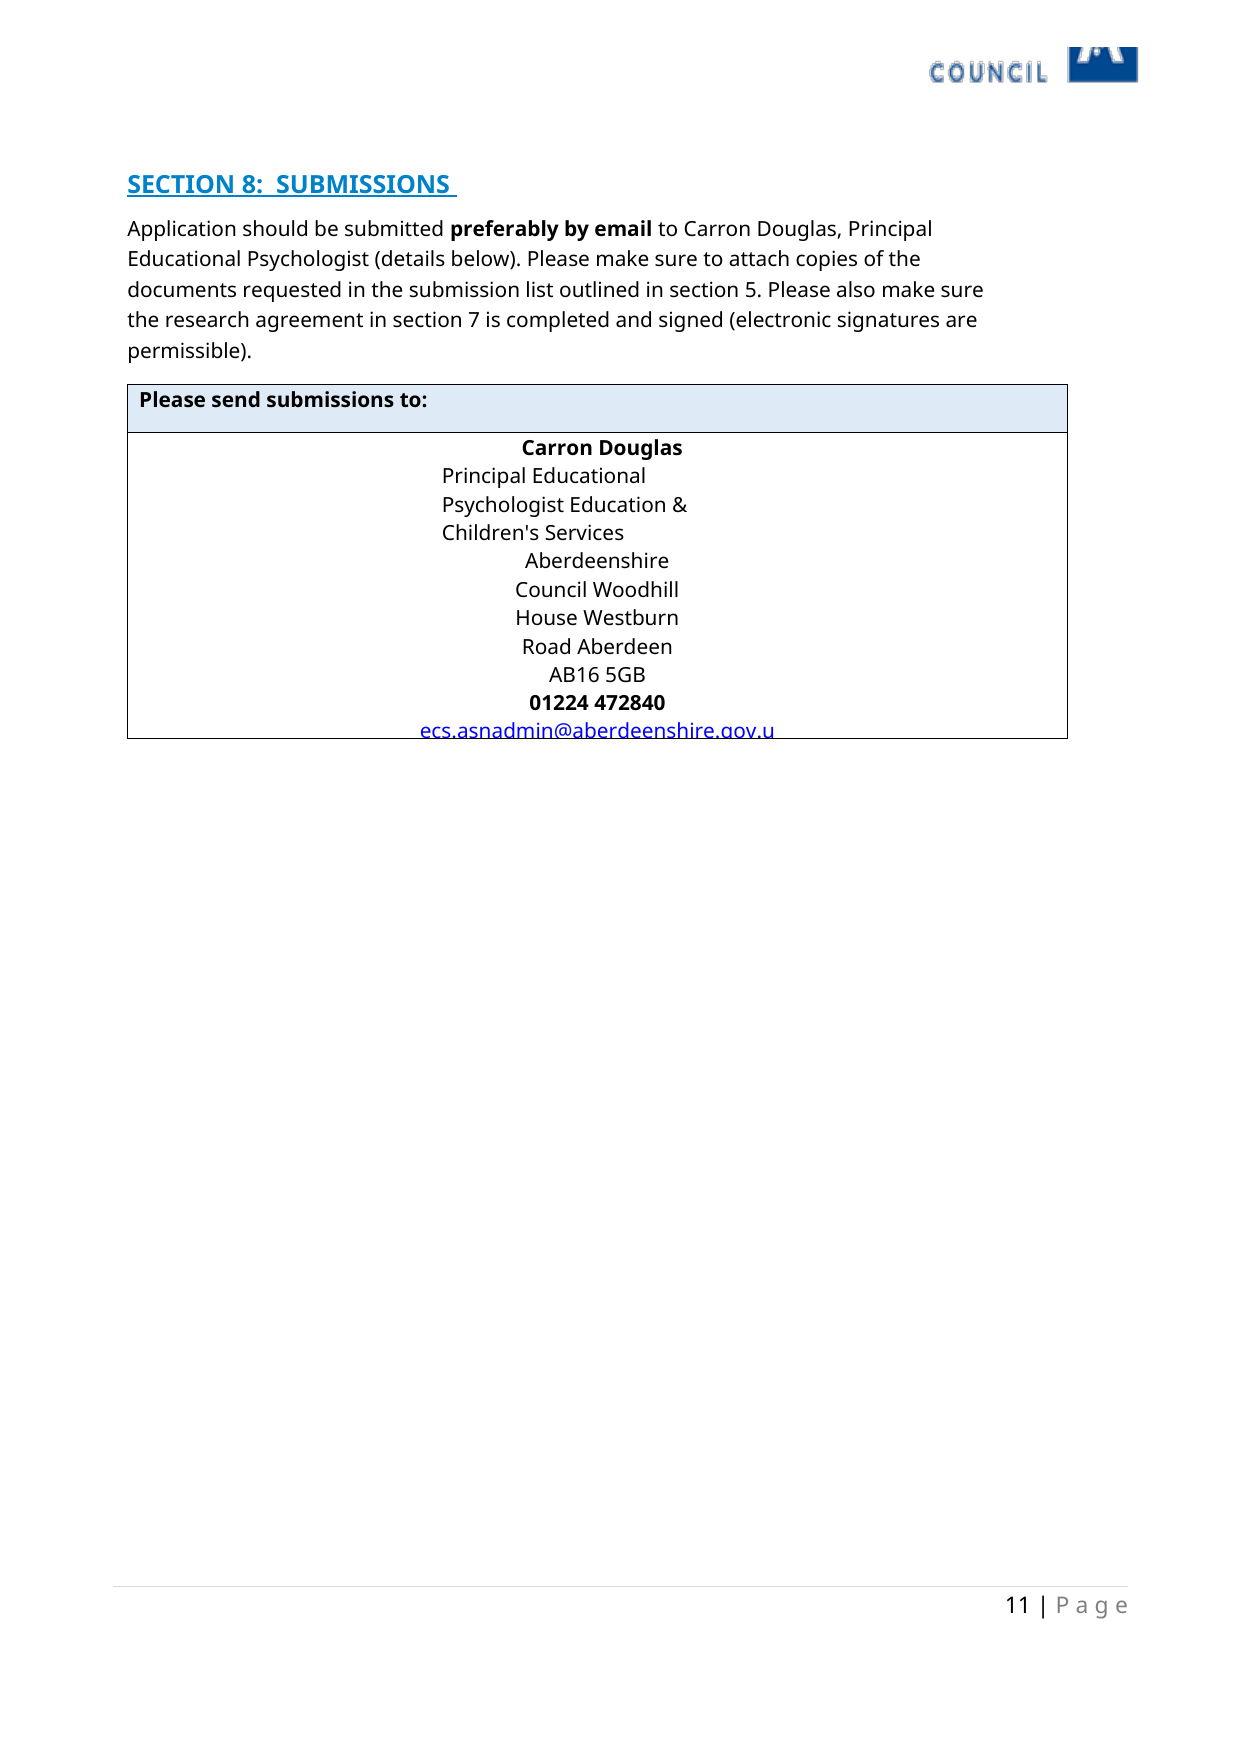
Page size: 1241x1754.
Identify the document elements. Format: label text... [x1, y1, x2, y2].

picture [787, 47, 1146, 93]
text SECTION 8: SUBMISSIONS [127, 166, 937, 201]
table_cell Carron Douglas Principal Educational Psychologist Education & Children's Services Aberdeenshire Council Woodhill House Westburn Road Aberdeen AB16 5GB 01224 472840 ecs.asnadmin@aberdeenshire.gov.uk [128, 433, 1067, 738]
text Application should be submitted preferably by email to Carron Douglas, Principal Educational Psychologist (details below). Please make sure to attach copies of the documents requested in the submission list outlined in section 5. Please also make sure the research agreement in section 7 is completed and signed (electronic signatures are permissible). [127, 214, 1021, 364]
table_header Please send submissions to: [128, 385, 1067, 432]
